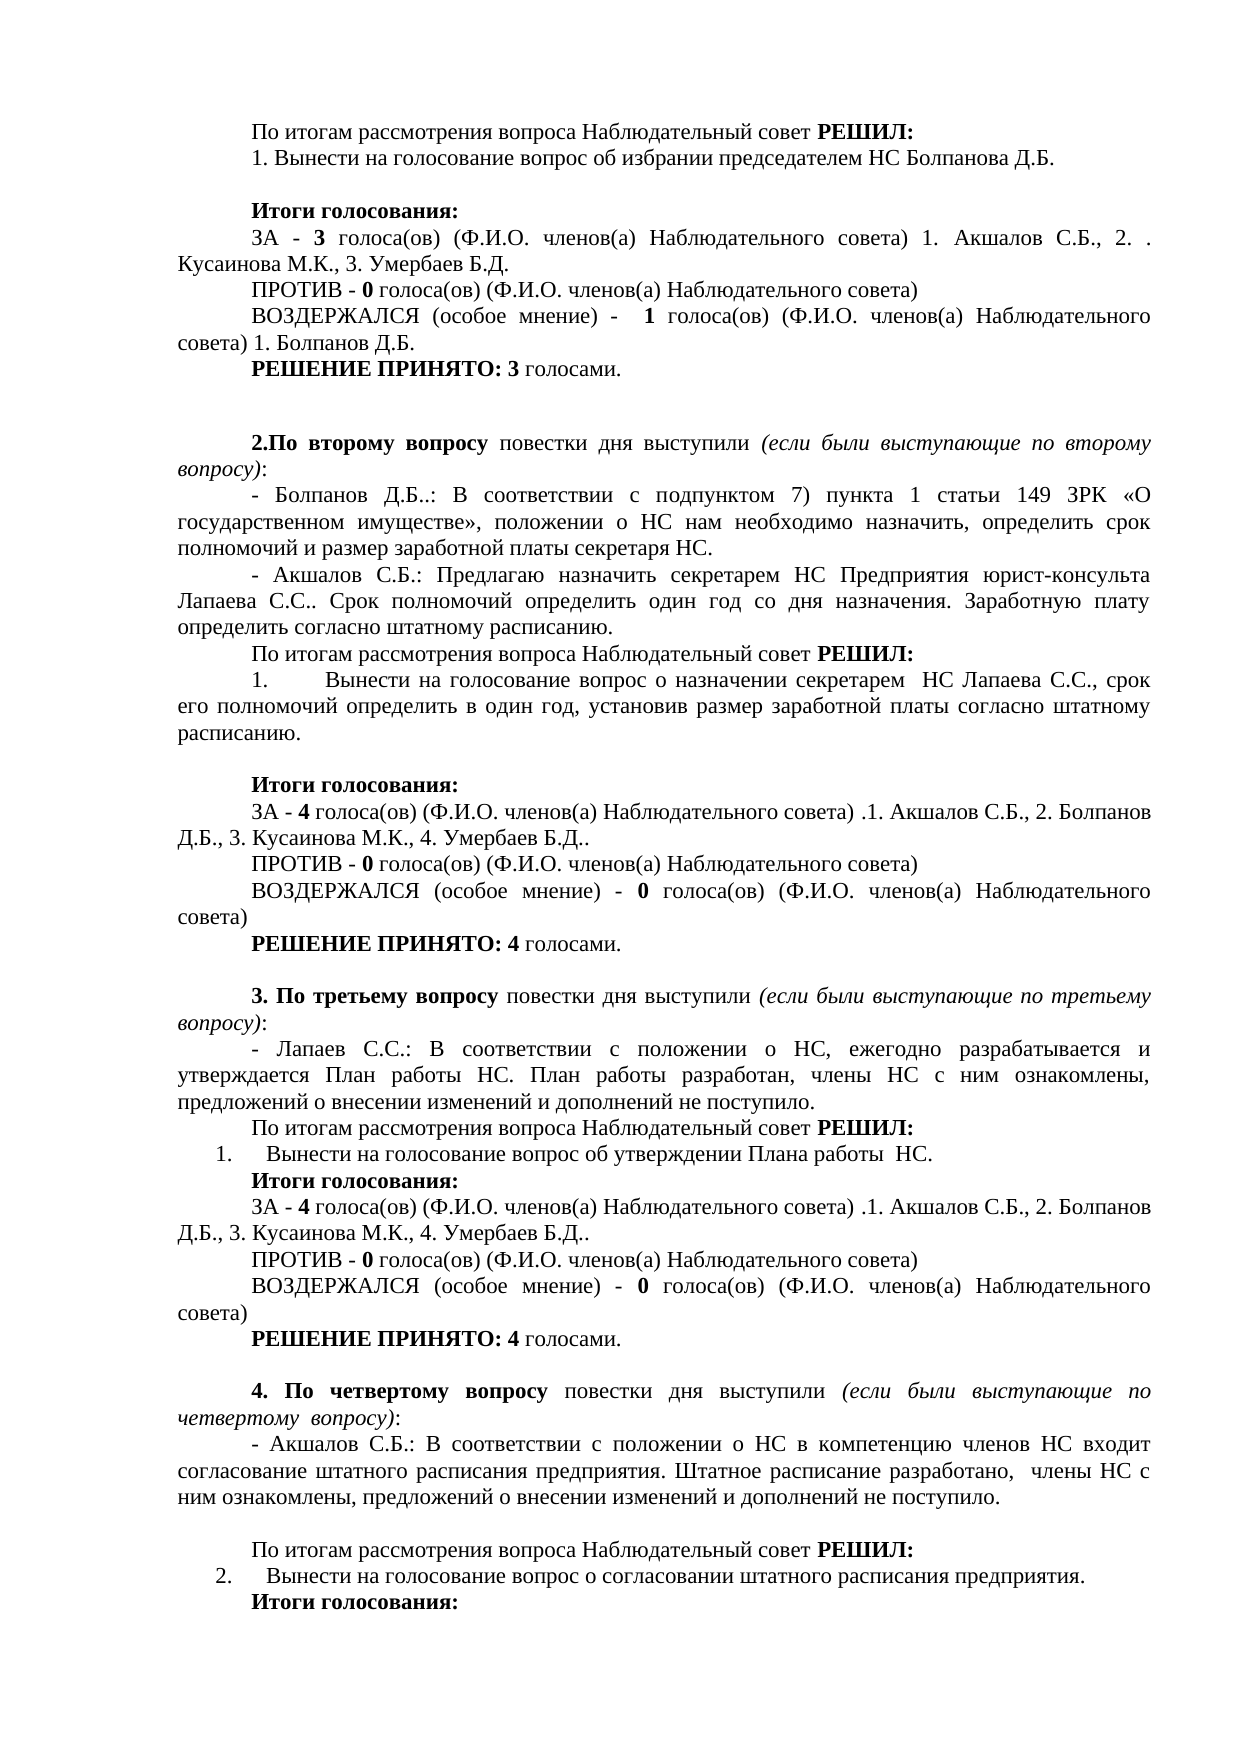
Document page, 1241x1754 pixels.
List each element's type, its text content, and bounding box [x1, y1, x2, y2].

list Вынести на голосование вопрос о согласовании штатного расписания предприятия. [215, 1562, 1152, 1588]
text По итогам рассмотрения вопроса Наблюдательный совет РЕШИЛ: [177, 1114, 1152, 1140]
text По итогам рассмотрения вопроса Наблюдательный совет РЕШИЛ: [177, 640, 1152, 666]
text Итоги голосования: [177, 1588, 1152, 1615]
text РЕШЕНИЕ ПРИНЯТО: 3 голосами. [177, 355, 1152, 382]
text ПРОТИВ - 0 голоса(ов) (Ф.И.О. членов(а) Наблюдательного совета) [177, 276, 1152, 303]
text - Акшалов С.Б.: Предлагаю назначить секретарем НС Предприятия юрист-консульта Лапаева С.С.. Срок полномочий определить один год со дня назначения. Заработную плату определить согласно штатному расписанию. [177, 561, 1152, 640]
text ВОЗДЕРЖАЛСЯ (особое мнение) - 0 голоса(ов) (Ф.И.О. членов(а) Наблюдательного совета) [177, 1272, 1152, 1325]
text - Лапаев С.С.: В соответствии с положении о НС, ежегодно разрабатывается и утверждается План работы НС. План работы разработан, члены НС с ним ознакомлены, предложений о внесении изменений и дополнений не поступило. [177, 1035, 1152, 1114]
text ВОЗДЕРЖАЛСЯ (особое мнение) - 1 голоса(ов) (Ф.И.О. членов(а) Наблюдательного совета) 1. Болпанов Д.Б. [177, 303, 1152, 355]
text РЕШЕНИЕ ПРИНЯТО: 4 голосами. [177, 929, 1152, 956]
text По итогам рассмотрения вопроса Наблюдательный совет РЕШИЛ: [177, 1536, 1152, 1562]
text ПРОТИВ - 0 голоса(ов) (Ф.И.О. членов(а) Наблюдательного совета) [177, 1246, 1152, 1272]
text Итоги голосования: [177, 771, 1152, 798]
text 2.По второму вопросу повестки дня выступили (если были выступающие по второму вопросу): [177, 429, 1152, 482]
text ЗА - 4 голоса(ов) (Ф.И.О. членов(а) Наблюдательного совета) .1. Акшалов С.Б., 2. Болпанов Д.Б., 3. Кусаинова М.К., 4. Умербаев Б.Д.. [177, 798, 1152, 851]
text РЕШЕНИЕ ПРИНЯТО: 4 голосами. [177, 1325, 1152, 1351]
text По итогам рассмотрения вопроса Наблюдательный совет РЕШИЛ: [177, 118, 1152, 144]
text ВОЗДЕРЖАЛСЯ (особое мнение) - 0 голоса(ов) (Ф.И.О. членов(а) Наблюдательного совета) [177, 877, 1152, 929]
text ЗА - 3 голоса(ов) (Ф.И.О. членов(а) Наблюдательного совета) 1. Акшалов С.Б., 2. . Кусаинова М.К., 3. Умербаев Б.Д. [177, 223, 1152, 276]
text 3. По третьему вопросу повестки дня выступили (если были выступающие по третьему вопросу): [177, 982, 1152, 1035]
list Вынести на голосование вопрос об утверждении Плана работы НС. [215, 1140, 1152, 1167]
text ПРОТИВ - 0 голоса(ов) (Ф.И.О. членов(а) Наблюдательного совета) [177, 851, 1152, 877]
text ЗА - 4 голоса(ов) (Ф.И.О. членов(а) Наблюдательного совета) .1. Акшалов С.Б., 2. Болпанов Д.Б., 3. Кусаинова М.К., 4. Умербаев Б.Д.. [177, 1193, 1152, 1246]
text Итоги голосования: [177, 1167, 1152, 1193]
list Вынести на голосование вопрос о назначении секретарем НС Лапаева С.С., срок его полномочий определить в один год, установив размер заработной платы согласно штатному расписанию. [177, 666, 1152, 745]
list Вынести на голосование вопрос об избрании председателем НС Болпанова Д.Б. [177, 144, 1152, 171]
text - Болпанов Д.Б..: В соответствии с подпунктом 7) пункта 1 статьи 149 ЗРК «О государственном имуществе», положении о НС нам необходимо назначить, определить срок полномочий и размер заработной платы секретаря НС. [177, 482, 1152, 561]
text 4. По четвертому вопросу повестки дня выступили (если были выступающие по четвертому вопросу): [177, 1378, 1152, 1430]
text - Акшалов С.Б.: В соответствии с положении о НС в компетенцию членов НС входит согласование штатного расписания предприятия. Штатное расписание разработано, члены НС с ним ознакомлены, предложений о внесении изменений и дополнений не поступило. [177, 1430, 1152, 1509]
text Итоги голосования: [177, 197, 1152, 223]
